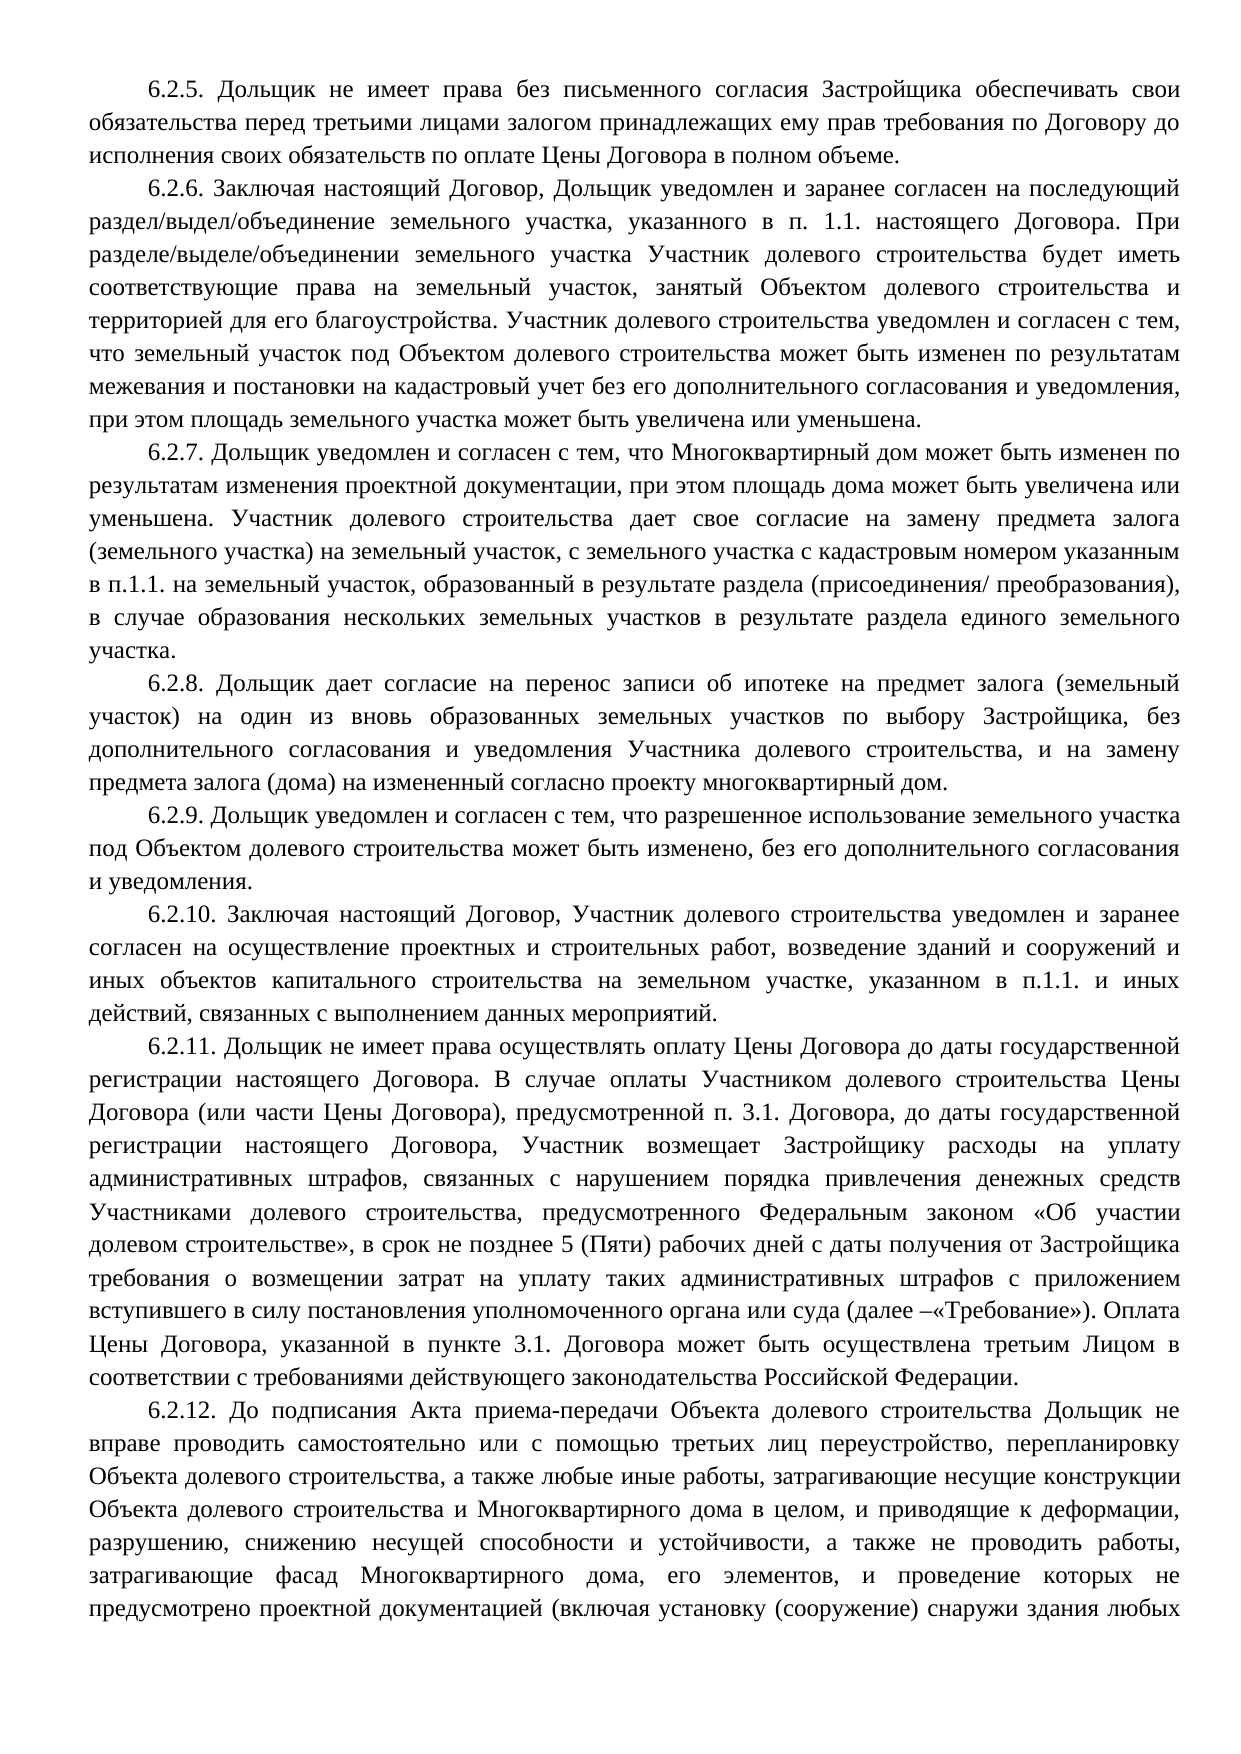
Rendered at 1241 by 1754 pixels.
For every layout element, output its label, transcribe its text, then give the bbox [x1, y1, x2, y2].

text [89, 1395, 1181, 1622]
text 6.2.9. Дольщик уведомлен и согласен с тем, что разрешенное использование земельного участка под Объектом долевого строительства может быть изменено, без его дополнительного согласования и уведомления. [89, 800, 1181, 895]
text 6.2.7. Дольщик уведомлен и согласен с тем, что Многоквартирный дом может быть изменен по результатам изменения проектной документации, при этом площадь дома может быть увеличена или уменьшена. Участник долевого строительства дает свое согласие на замену предмета залога (земельного участка) на земельный участок, с земельного участка с кадастровым номером указанным в п.1.1. на земельный участок, образованный в результате раздела (присоединения/ преобразования), в случае образования нескольких земельных участков в результате раздела единого земельного участка. [89, 437, 1181, 664]
text 6.2.6. Заключая настоящий Договор, Дольщик уведомлен и заранее согласен на последующий раздел/выдел/объединение земельного участка, указанного в п. 1.1. настоящего Договора. При разделе/выделе/объединении земельного участка Участник долевого строительства будет иметь соответствующие права на земельный участок, занятый Объектом долевого строительства и территорией для его благоустройства. Участник долевого строительства уведомлен и согласен с тем, что земельный участок под Объектом долевого строительства может быть изменен по результатам межевания и постановки на кадастровый учет без его дополнительного согласования и уведомления, при этом площадь земельного участка может быть увеличена или уменьшена. [89, 173, 1181, 433]
text 6.2.8. Дольщик дает согласие на перенос записи об ипотеке на предмет залога (земельный участок) на один из вновь образованных земельных участков по выбору Застройщика, без дополнительного согласования и уведомления Участника долевого строительства, и на замену предмета залога (дома) на измененный согласно проекту многоквартирный дом. [89, 668, 1181, 796]
text 6.2.5. Дольщик не имеет права без письменного согласия Застройщика обеспечивать свои обязательства перед третьими лицами залогом принадлежащих ему прав требования по Договору до исполнения своих обязательств по оплате Цены Договора в полном объеме. [89, 74, 1181, 169]
text 6.2.11. Дольщик не имеет права осуществлять оплату Цены Договора до даты государственной регистрации настоящего Договора. В случае оплаты Участником долевого строительства Цены Договора (или части Цены Договора), предусмотренной п. 3.1. Договора, до даты государственной регистрации настоящего Договора, Участник возмещает Застройщику расходы на уплату административных штрафов, связанных с нарушением порядка привлечения денежных средств Участниками долевого строительства, предусмотренного Федеральным законом «Об участии долевом строительстве», в срок не позднее 5 (Пяти) рабочих дней с даты получения от Застройщика требования о возмещении затрат на уплату таких административных штрафов с приложением вступившего в силу постановления уполномоченного органа или суда (далее –«Требование»). Оплата Цены Договора, указанной в пункте 3.1. Договора может быть осуществлена третьим Лицом в соответствии с требованиями действующего законодательства Российской Федерации. [89, 1031, 1181, 1390]
text 6.2.10. Заключая настоящий Договор, Участник долевого строительства уведомлен и заранее согласен на осуществление проектных и строительных работ, возведение зданий и сооружений и иных объектов капитального строительства на земельном участке, указанном в п.1.1. и иных действий, связанных с выполнением данных мероприятий. [89, 899, 1181, 1027]
